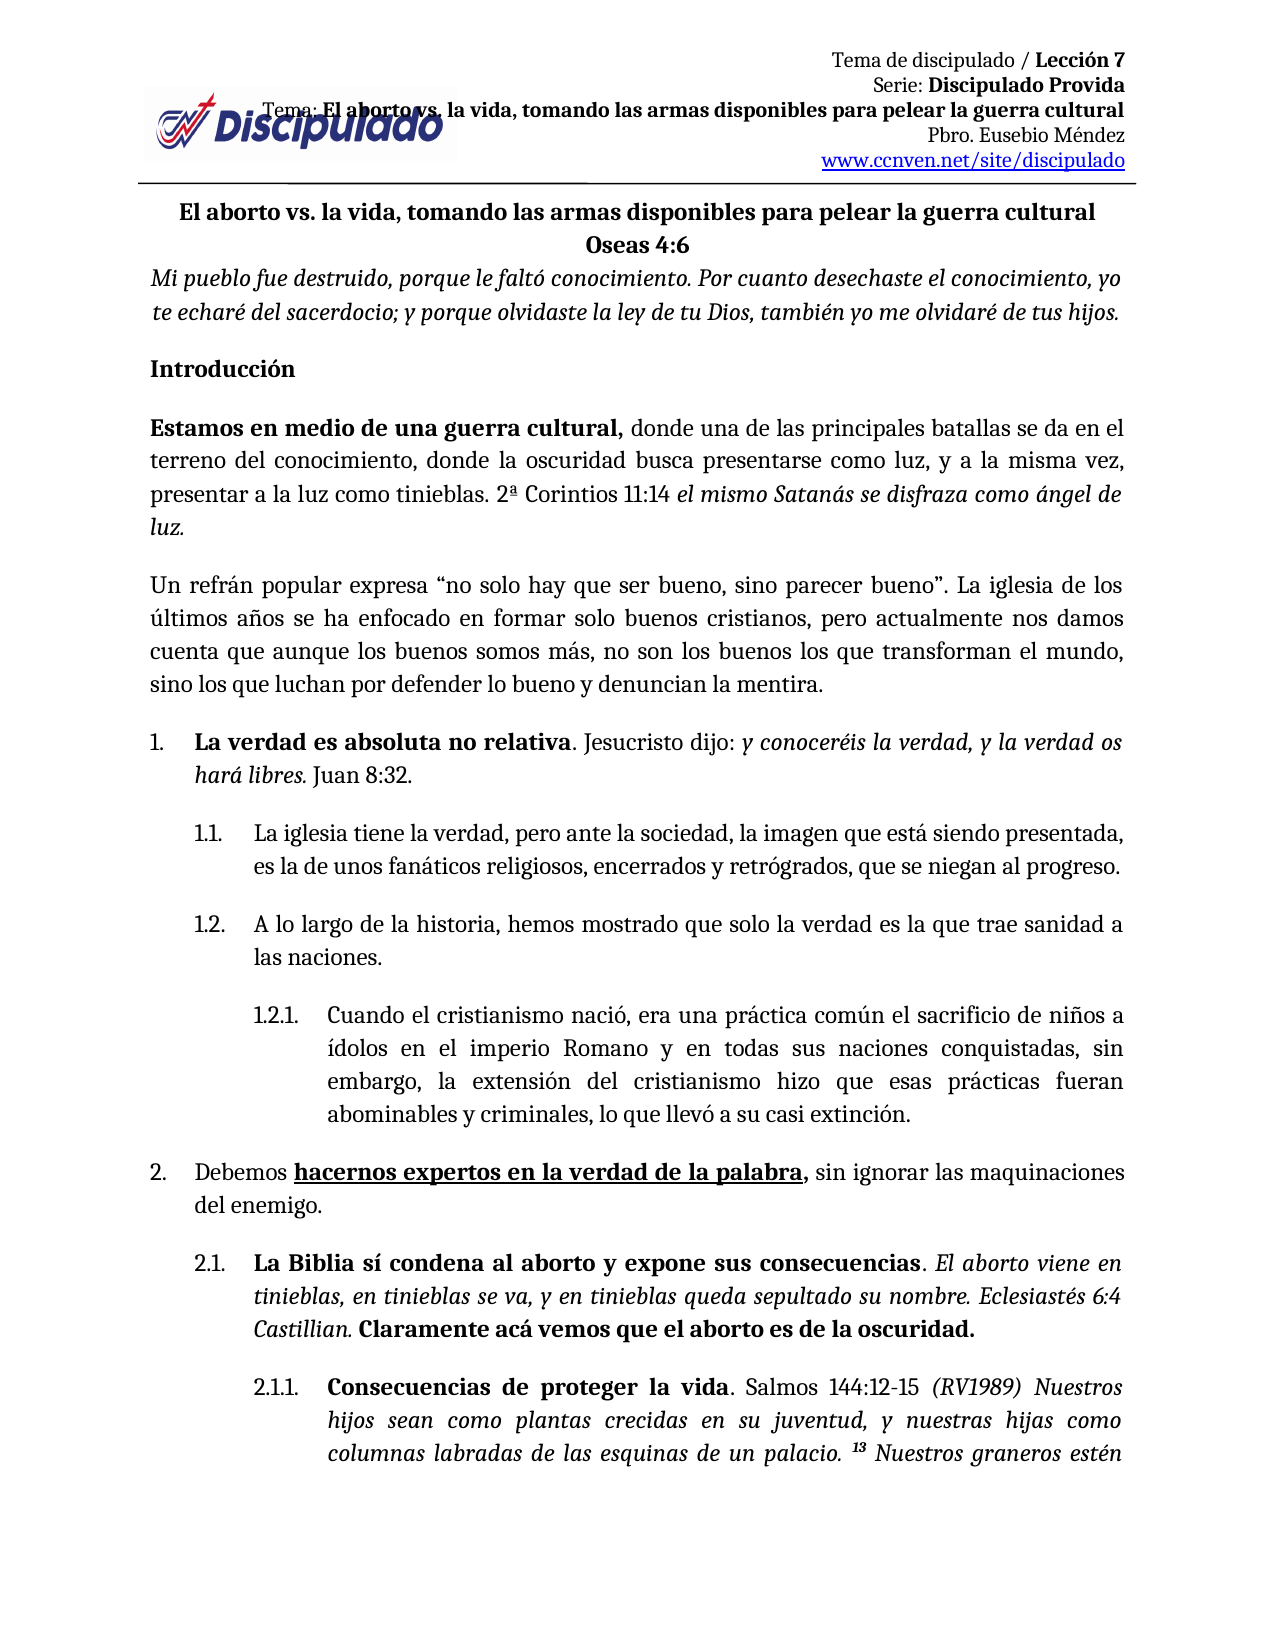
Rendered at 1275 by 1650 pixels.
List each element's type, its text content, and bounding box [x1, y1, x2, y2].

text Introducción [150, 355, 1125, 384]
text Estamos en medio de una guerra cultural, donde una de las principales batallas se da en el terreno del conocimiento, donde la oscuridad busca presentarse como luz, y a la misma vez, presentar a la luz como tinieblas. 2ª Corintios 11:14 el mismo Satanás se disfraza como ángel de luz. [150, 413, 1125, 541]
text El aborto vs. la vida, tomando las armas disponibles para pelear la guerra cultural [150, 198, 1125, 227]
list A lo largo de la historia, hemos mostrado que solo la verdad es la que trae sanidad a las naciones. [194, 910, 1125, 971]
list La Biblia sí condena al aborto y expone sus consecuencias. El aborto viene en tinieblas, en tinieblas se va, y en tinieblas queda sepultado su nombre. Eclesiastés 6:4 Castillian. Claramente acá vemos que el aborto es de la oscuridad. [194, 1249, 1125, 1344]
list Cuando el cristianismo nació, era una práctica común el sacrificio de niños a ídolos en el imperio Romano y en todas sus naciones conquistadas, sin embargo, la extensión del cristianismo hizo que esas prácticas fueran abominables y criminales, lo que llevó a su casi extinción. [253, 1001, 1125, 1128]
list Debemos hacernos expertos en la verdad de la palabra, sin ignorar las maquinaciones del enemigo. [150, 1158, 1125, 1219]
list La iglesia tiene la verdad, pero ante la sociedad, la imagen que está siendo presentada, es la de unos fanáticos religiosos, encerrados y retrógrados, que se niegan al progreso. [194, 819, 1125, 880]
text Oseas 4:6 [150, 231, 1125, 260]
text Mi pueblo fue destruido, porque le faltó conocimiento. Por cuanto desechaste el conocimiento, yo te echaré del sacerdocio; y porque olvidaste la ley de tu Dios, también yo me olvidaré de tus hijos. [150, 264, 1125, 326]
text Un refrán popular expresa “no solo hay que ser bueno, sino parecer bueno”. La iglesia de los últimos años se ha enfocado en formar solo buenos cristianos, pero actualmente nos damos cuenta que aunque los buenos somos más, no son los buenos los que transforman el mundo, sino los que luchan por defender lo bueno y denuncian la mentira. [150, 571, 1125, 698]
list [253, 1373, 1125, 1468]
picture [144, 86, 458, 161]
list La verdad es absoluta no relativa. Jesucristo dijo: y conoceréis la verdad, y la verdad os hará libres. Juan 8:32. [150, 728, 1125, 789]
